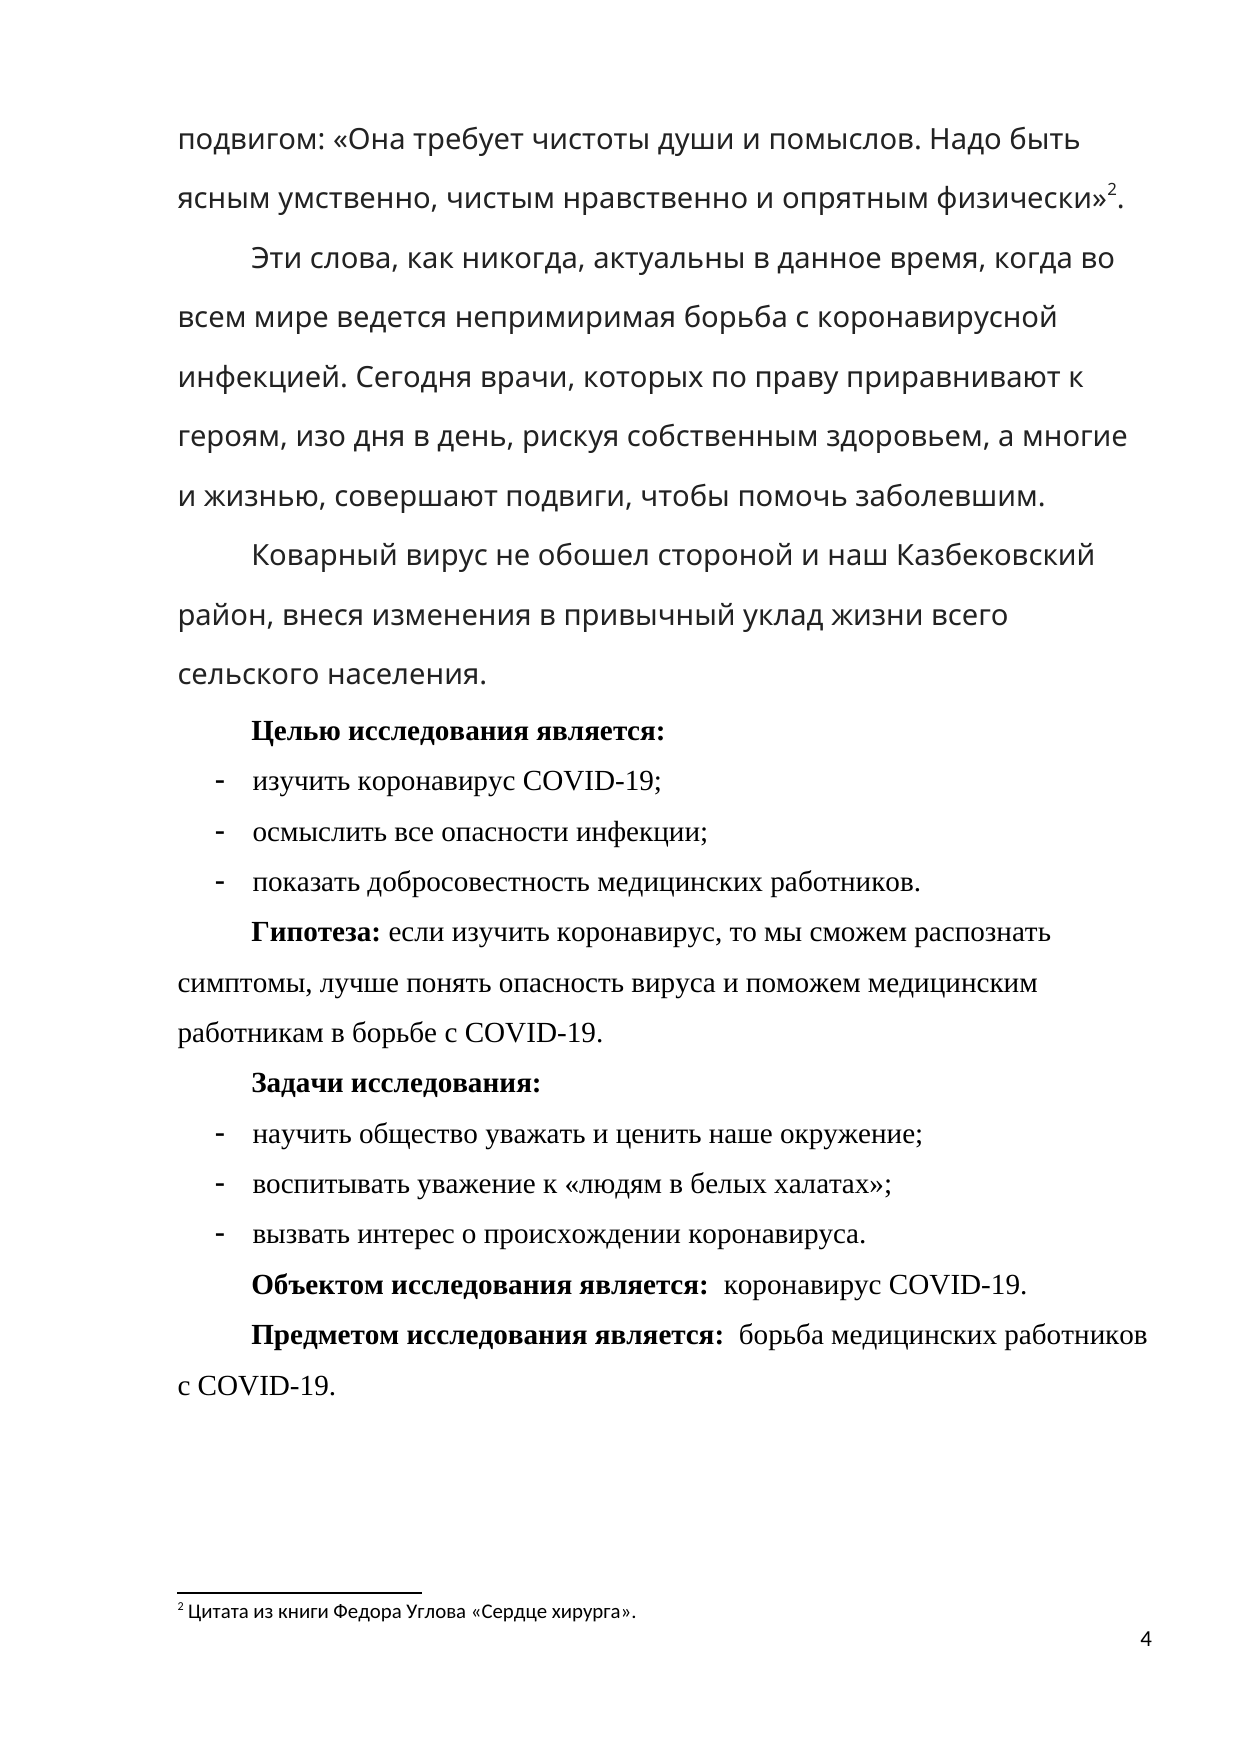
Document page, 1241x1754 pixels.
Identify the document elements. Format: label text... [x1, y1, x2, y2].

text Объектом исследования является: коронавирус COVID-19. [177, 1267, 1152, 1301]
list воспитывать уважение к «людям в белых халатах»; [215, 1166, 1152, 1200]
list изучить коронавирус COVID-19; [215, 763, 1152, 797]
list научить общество уважать и ценить наше окружение; [215, 1116, 1152, 1149]
text Целью исследования является: [177, 713, 1152, 746]
list вызвать интерес о происхождении коронавируса. [215, 1217, 1152, 1250]
text Гипотеза: если изучить коронавирус, то мы сможем распознать симптомы, лучше понять опасность вируса и поможем медицинским работникам в борьбе с COVID-19. [177, 914, 1152, 1049]
text Задачи исследования: [177, 1065, 1152, 1099]
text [177, 118, 1152, 217]
text Коварный вирус не обошел стороной и наш Казбековский район, внеся изменения в привычный уклад жизни всего сельского населения. [177, 534, 1152, 693]
text Эти слова, как никогда, актуальны в данное время, когда во всем мире ведется непримиримая борьба с коронавирусной инфекцией. Сегодня врачи, которых по праву приравнивают к героям, изо дня в день, рискуя собственным здоровьем, а многие и жизнью, совершают подвиги, чтобы помочь заболевшим. [177, 237, 1152, 515]
text Предметом исследования является: борьба медицинских работников с COVID-19. [177, 1317, 1152, 1401]
list показать добросовестность медицинских работников. [215, 864, 1152, 898]
list осмыслить все опасности инфекции; [215, 814, 1152, 847]
